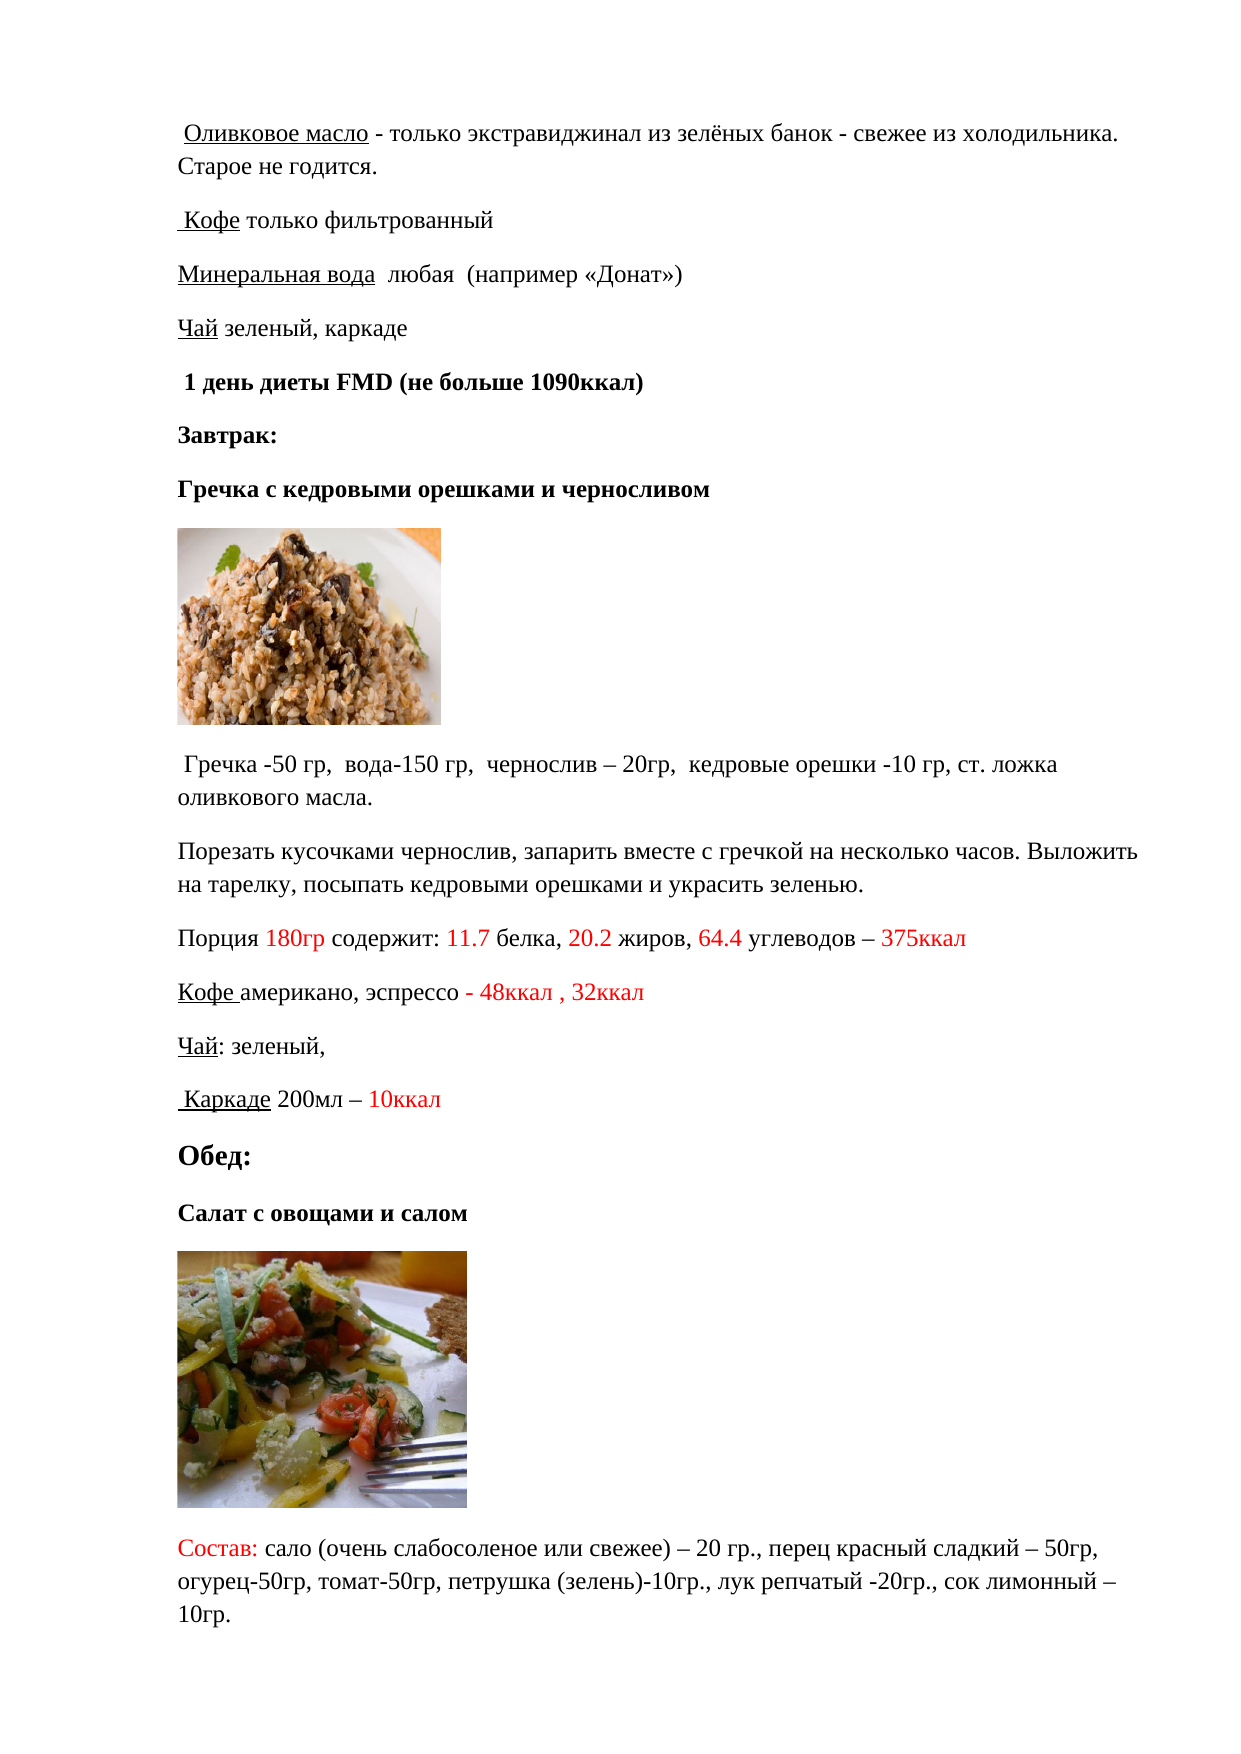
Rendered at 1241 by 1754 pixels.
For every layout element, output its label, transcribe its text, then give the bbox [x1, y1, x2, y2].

text 1 день диеты FMD (не больше 1090ккал) [177, 367, 1152, 395]
text Порезать кусочками чернослив, запарить вместе с гречкой на несколько часов. Выложить на тарелку, посыпать кедровыми орешками и украсить зеленью. [177, 836, 1152, 898]
picture [177, 1251, 467, 1508]
text Каркаде 200мл – 10ккал [177, 1084, 1152, 1113]
text Чай: зеленый, [177, 1031, 1152, 1059]
text Завтрак: [177, 420, 1152, 449]
text Салат с овощами и салом [177, 1198, 1152, 1227]
text Обед: [177, 1138, 1152, 1172]
text Кофе только фильтрованный [177, 205, 1152, 234]
text Гречка с кедровыми орешками и черносливом [177, 474, 1152, 503]
text Чай зеленый, каркаде [177, 313, 1152, 341]
text Порция 180гр содержит: 11.7 белка, 20.2 жиров, 64.4 углеводов – 375ккал [177, 923, 1152, 952]
text Минеральная вода любая (например «Донат») [177, 259, 1152, 288]
picture [177, 528, 441, 725]
text Гречка -50 гр, вода-150 гр, чернослив – 20гр, кедровые орешки -10 гр, ст. ложка оливкового масла. [177, 749, 1152, 811]
text Кофе американо, эспрессо - 48ккал , 32ккал [177, 977, 1152, 1006]
text Состав: сало (очень слабосоленое или свежее) – 20 гр., перец красный сладкий – 50гр, огурец-50гр, томат-50гр, петрушка (зелень)-10гр., лук репчатый -20гр., сок лимонный – 10гр. [177, 1533, 1152, 1628]
text Оливковое масло - только экстравиджинал из зелёных банок - свежее из холодильника. Старое не годится. [177, 118, 1152, 180]
